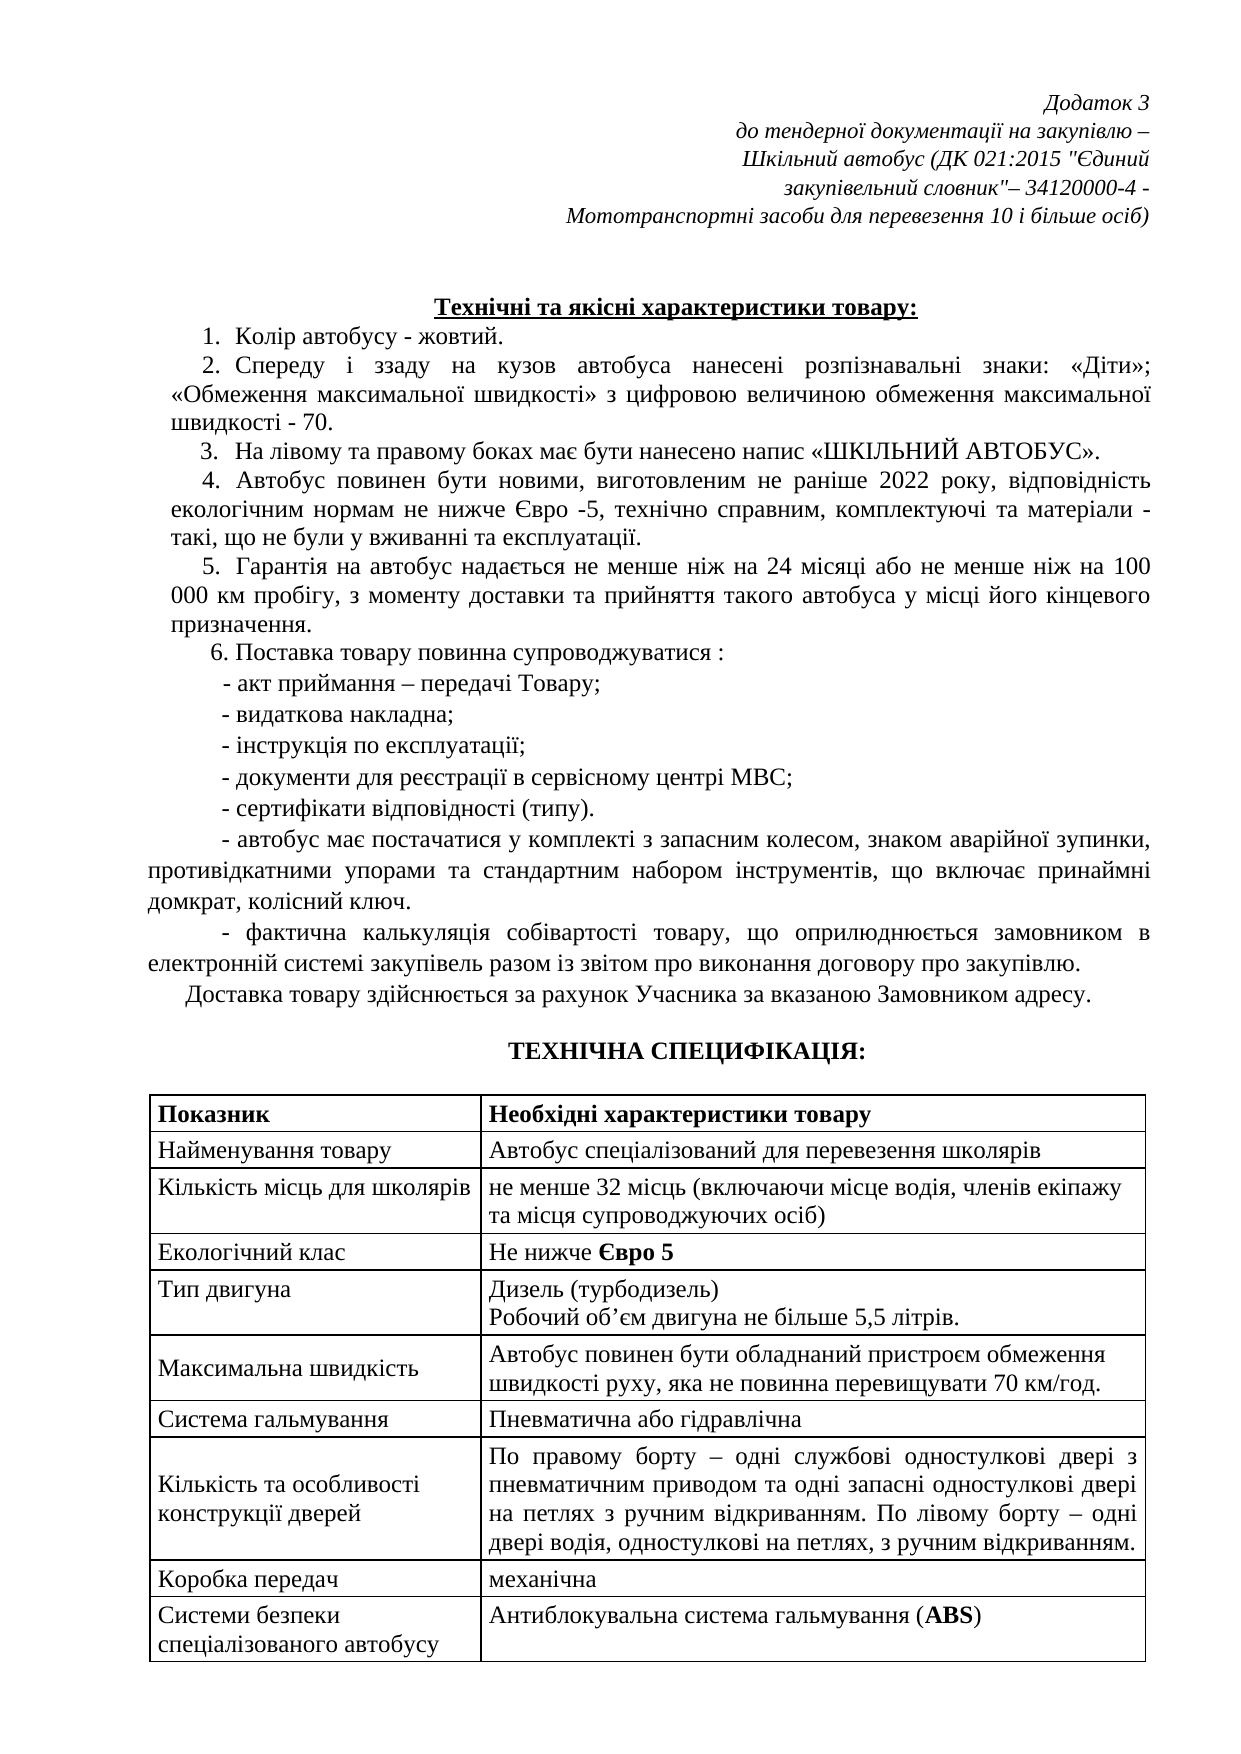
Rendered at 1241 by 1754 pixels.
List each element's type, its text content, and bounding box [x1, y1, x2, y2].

table_header Показник [151, 1096, 480, 1131]
table_header Необхідні характеристики товару [482, 1096, 1145, 1131]
table_cell не менше 32 місць (включаючи місце водія, членів екіпажу та місця супроводжуючих осіб) [482, 1169, 1145, 1232]
table_cell Автобус повинен бути обладнаний пристроєм обмеження швидкості руху, яка не повинна перевищувати 70 км/год. [482, 1336, 1145, 1399]
text Технічні та якісні характеристики товару: [148, 292, 1152, 321]
list Гарантія на автобус надається не менше ніж на 24 місяці або не менше ніж на 100 000 км пробігу, з моменту доставки та прийняття такого автобуса у місці його кінцевого призначення. [171, 551, 1152, 637]
text - сертифікати відповідності (типу). [148, 793, 1152, 821]
list На лівому та правому боках має бути нанесено напис «ШКІЛЬНИЙ АВТОБУС». [148, 436, 1152, 465]
table_cell Найменування товару [151, 1132, 480, 1167]
table_cell Коробка передач [151, 1561, 480, 1596]
table_cell По правому борту – одні службові одностулкові двері з пневматичним приводом та одні запасні одностулкові двері на петлях з ручним відкриванням. По лівому борту – одні двері водія, одностулкові на петлях, з ручним відкриванням. [482, 1438, 1145, 1559]
list Спереду і ззаду на кузов автобуса нанесені розпізнавальні знаки: «Діти»; «Обмеження максимальної швидкості» з цифровою величиною обмеження максимальної швидкості - 70. [171, 350, 1152, 436]
text - документи для реєстрації в сервісному центрі МВС; [148, 762, 1152, 790]
table_cell Кількість та особливості конструкції дверей [151, 1438, 480, 1559]
table_cell Пневматична або гідравлічна [482, 1401, 1145, 1436]
text 6. Поставка товару повинна супроводжуватися : [148, 637, 1152, 666]
text - видаткова накладна; [148, 699, 1152, 728]
text - автобус має постачатися у комплекті з запасним колесом, знаком аварійної зупинки, противідкатними упорами та стандартним набором інструментів, що включає принаймні домкрат, колісний ключ. [148, 824, 1152, 914]
text - акт приймання – передачі Товару; [148, 668, 1152, 697]
table_cell Кількість місць для школярів [151, 1169, 480, 1232]
table_cell Автобус спеціалізований для перевезення школярів [482, 1132, 1145, 1167]
table_cell Система гальмування [151, 1401, 480, 1436]
list Автобус повинен бути новими, виготовленим не раніше 2022 року, відповідність екологічним нормам не нижче Євро -5, технічно справним, комплектуючі та матеріали - такі, що не були у вживанні та експлуатації. [171, 465, 1152, 551]
list Колір автобусу - жовтий. [171, 321, 1152, 350]
text - інструкція по експлуатації; [148, 731, 1152, 759]
text Додаток 3 до тендерної документації на закупівлю – Шкільний автобус (ДК 021:2015 "Єдиний закупівельний словник"– 34120000-4 - Мототранспортні засоби для перевезення 10 і більше осіб) [148, 88, 1152, 229]
table_cell Екологічний клас [151, 1234, 480, 1269]
text ТЕХНІЧНА СПЕЦИФІКАЦІЯ: [223, 1036, 1152, 1065]
table_cell Тип двигуна [151, 1271, 480, 1334]
table_cell Максимальна швидкість [151, 1336, 480, 1399]
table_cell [482, 1597, 1145, 1661]
table_cell Дизель (турбодизель) Робочий об’єм двигуна не більше 5,5 літрів. [482, 1271, 1145, 1334]
table_cell Не нижче Євро 5 [482, 1234, 1145, 1269]
table_cell механічна [482, 1561, 1145, 1596]
text Доставка товару здійснюється за рахунок Учасника за вказаною Замовником адресу. [185, 979, 1152, 1008]
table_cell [151, 1597, 480, 1661]
text - фактична калькуляція собівартості товару, що оприлюднюється замовником в електронній системі закупівель разом із звітом про виконання договору про закупівлю. [148, 917, 1152, 977]
